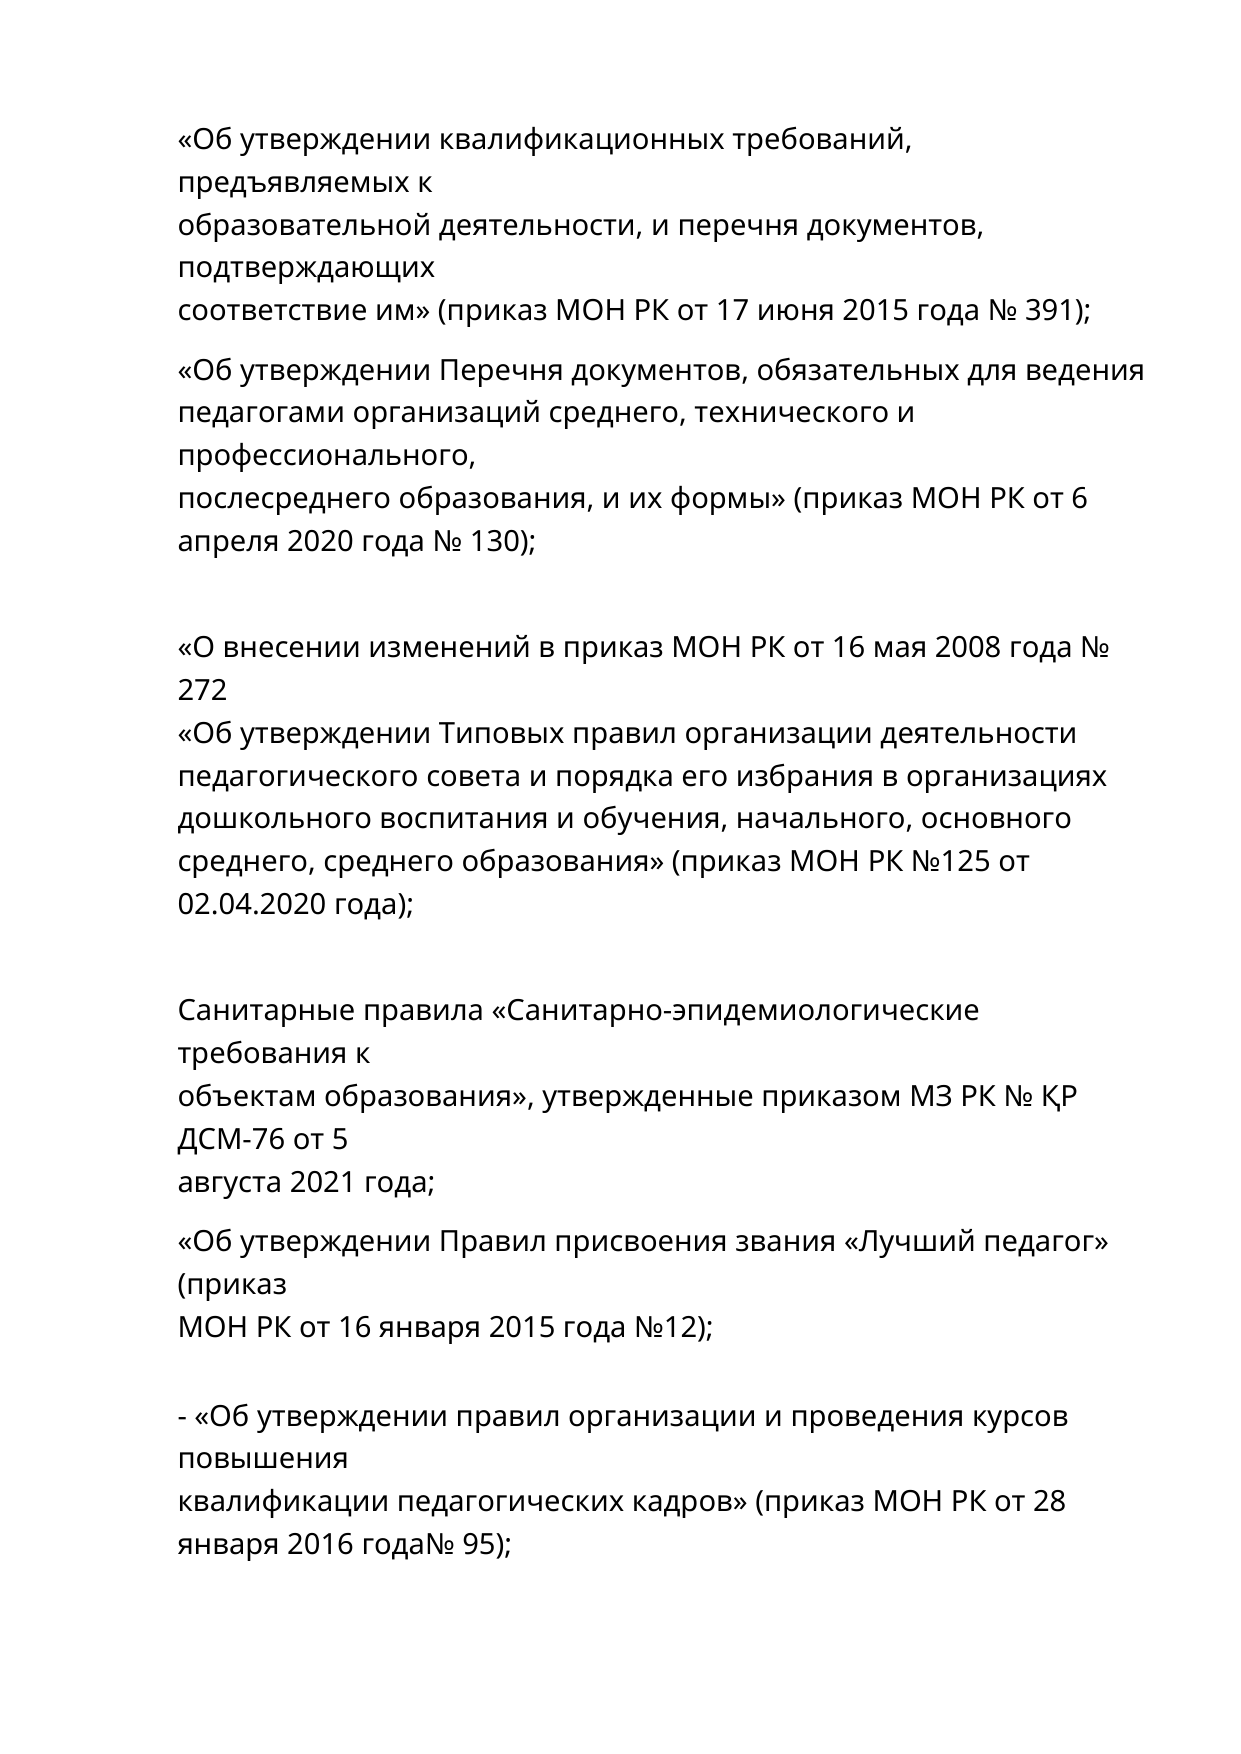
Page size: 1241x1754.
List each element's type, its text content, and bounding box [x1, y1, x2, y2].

text «Об утверждении Правил присвоения звания «Лучший педагог» (приказ МОН РК от 16 января 2015 года №12); [177, 1220, 1152, 1376]
text - «Об утверждении правил организации и проведения курсов повышения квалификации педагогических кадров» (приказ МОН РК от 28 января 2016 года№ 95); [177, 1395, 1152, 1593]
text «Об утверждении Перечня документов, обязательных для ведения педагогами организаций среднего, технического и профессионального, послесреднего образования, и их формы» (приказ МОН РК от 6 апреля 2020 года № 130); [177, 349, 1152, 560]
text Санитарные правила «Санитарно-эпидемиологические требования к объектам образования», утвержденные приказом МЗ РК № ҚР ДСМ-76 от 5 августа 2021 года; [177, 990, 1152, 1201]
text «О внесении изменений в приказ МОН РК от 16 мая 2008 года № 272 «Об утверждении Типовых правил организации деятельности педагогического совета и порядка его избрания в организациях дошкольного воспитания и обучения, начального, основного среднего, среднего образования» (приказ МОН РК №125 от 02.04.2020 года); [177, 626, 1152, 923]
text «Об утверждении квалификационных требований, предъявляемых к образовательной деятельности, и перечня документов, подтверждающих соответствие им» (приказ МОН РК от 17 июня 2015 года № 391); [177, 118, 1152, 329]
